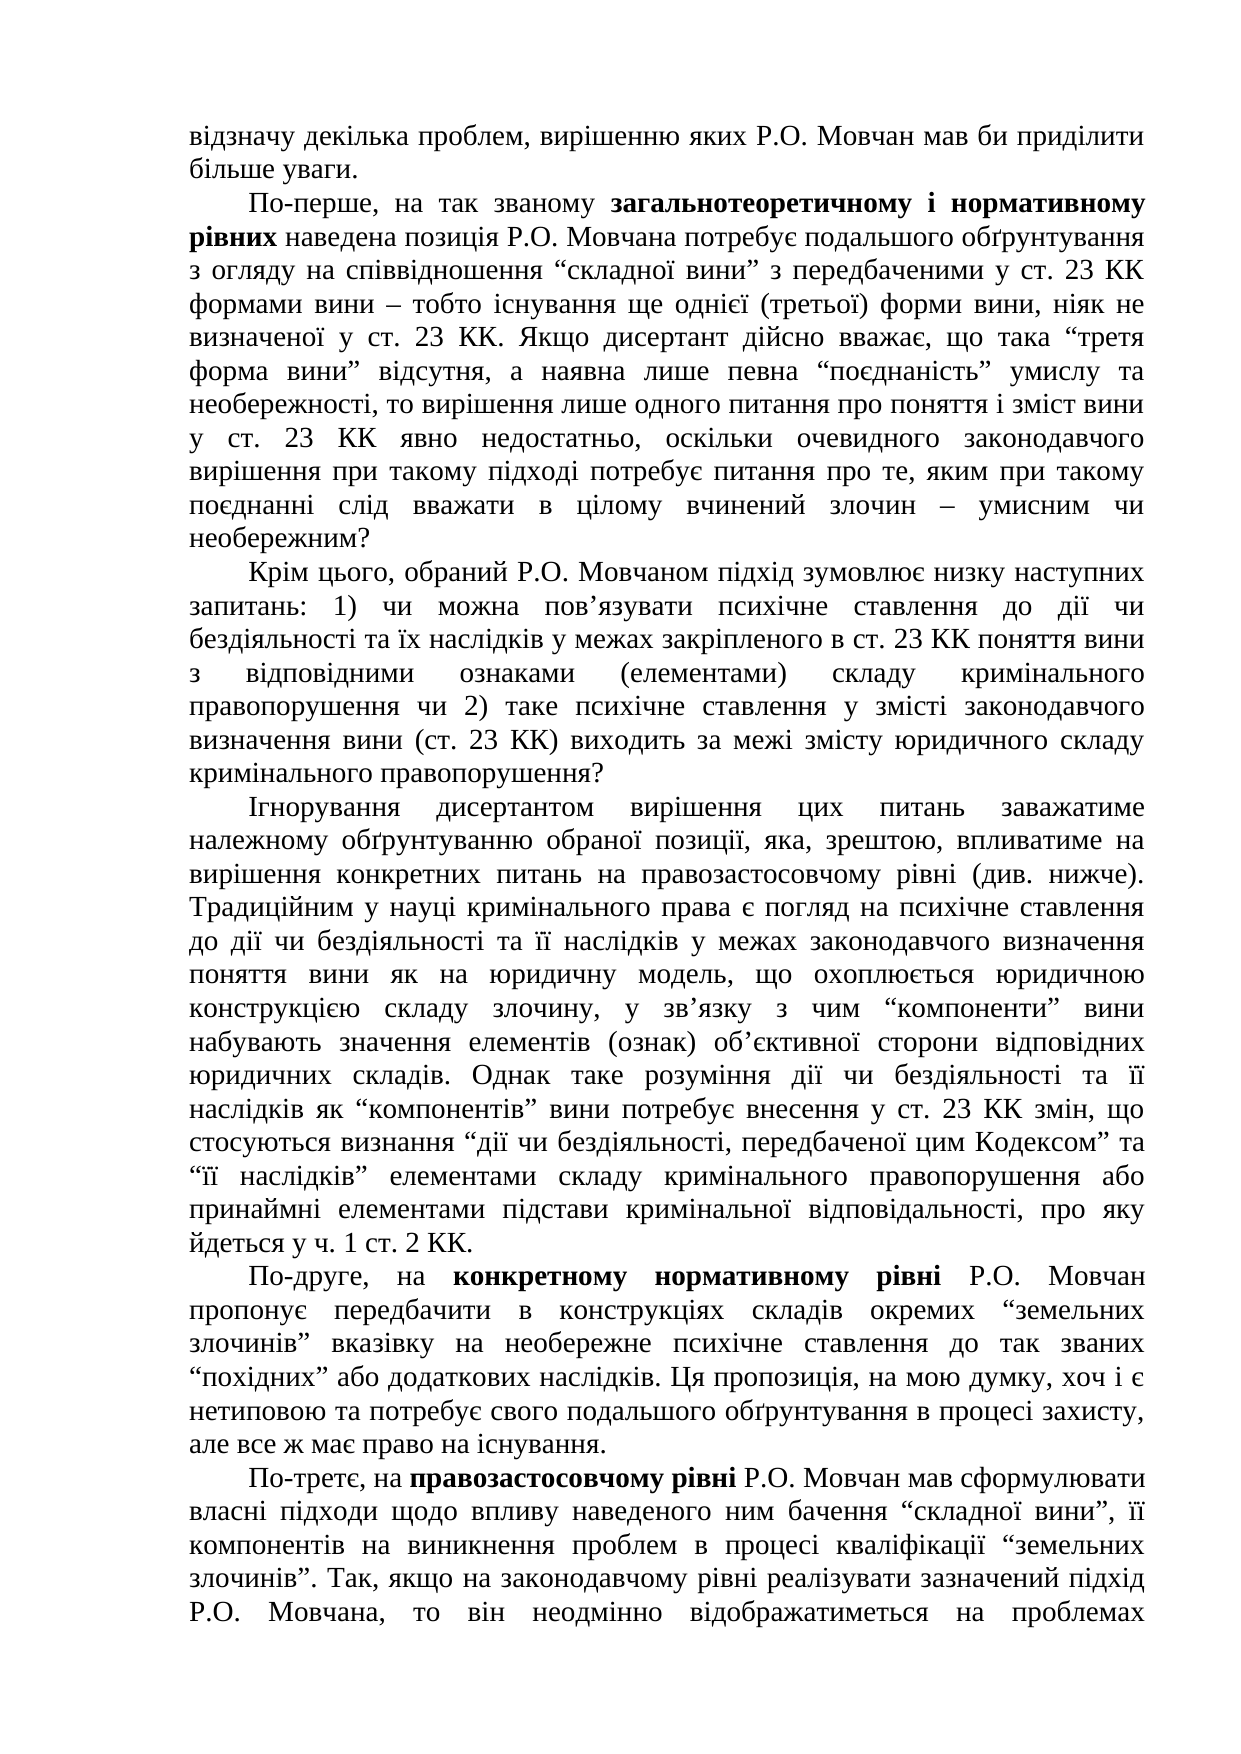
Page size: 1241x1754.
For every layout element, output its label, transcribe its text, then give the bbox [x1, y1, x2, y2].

text Ігнорування дисертантом вирішення цих питань заважатиме належному обґрунтуванню обраної позиції, яка, зрештою, впливатиме на вирішення конкретних питань на правозастосовчому рівні (див. нижче). Традиційним у науці кримінального права є погляд на психічне ставлення до дії чи бездіяльності та її наслідків у межах законодавчого визначення поняття вини як на юридичну модель, що охоплюється юридичною конструкцією складу злочину, у зв’язку з чим “компоненти” вини набувають значення елементів (ознак) об’єктивної сторони відповідних юридичних складів. Однак таке розуміння дії чи бездіяльності та її наслідків як “компонентів” вини потребує внесення у ст. 23 КК змін, що стосуються визнання “дії чи бездіяльності, передбаченої цим Кодексом” та “її наслідків” елементами складу кримінального правопорушення або принаймні елементами підстави кримінальної відповідальності, про яку йдеться у ч. 1 ст. 2 КК. [189, 789, 1146, 1258]
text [189, 118, 1146, 185]
text По-перше, на так званому загальнотеоретичному і нормативному рівних наведена позиція Р.О. Мовчана потребує подальшого обґрунтування з огляду на співвідношення “складної вини” з передбаченими у ст. 23 КК формами вини – тобто існування ще однієї (третьої) форми вини, ніяк не визначеної у ст. 23 КК. Якщо дисертант дійсно вважає, що така “третя форма вини” відсутня, а наявна лише певна “поєднаність” умислу та необережності, то вирішення лише одного питання про поняття і зміст вини у ст. 23 КК явно недостатньо, оскільки очевидного законодавчого вирішення при такому підході потребує питання про те, яким при такому поєднанні слід вважати в цілому вчинений злочин – умисним чи необережним? [189, 185, 1146, 554]
text По-друге, на конкретному нормативному рівні Р.О. Мовчан пропонує передбачити в конструкціях складів окремих “земельних злочинів” вказівку на необережне психічне ставлення до так званих “похідних” або додаткових наслідків. Ця пропозиція, на мою думку, хоч і є нетиповою та потребує свого подальшого обґрунтування в процесі захисту, але все ж має право на існування. [189, 1258, 1146, 1460]
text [189, 1460, 1146, 1627]
text Крім цього, обраний Р.О. Мовчаном підхід зумовлює низку наступних запитань: 1) чи можна пов’язувати психічне ставлення до дії чи бездіяльності та їх наслідків у межах закріпленого в ст. 23 КК поняття вини з відповідними ознаками (елементами) складу кримінального правопорушення чи 2) таке психічне ставлення у змісті законодавчого визначення вини (ст. 23 КК) виходить за межі змісту юридичного складу кримінального правопорушення? [189, 554, 1146, 789]
